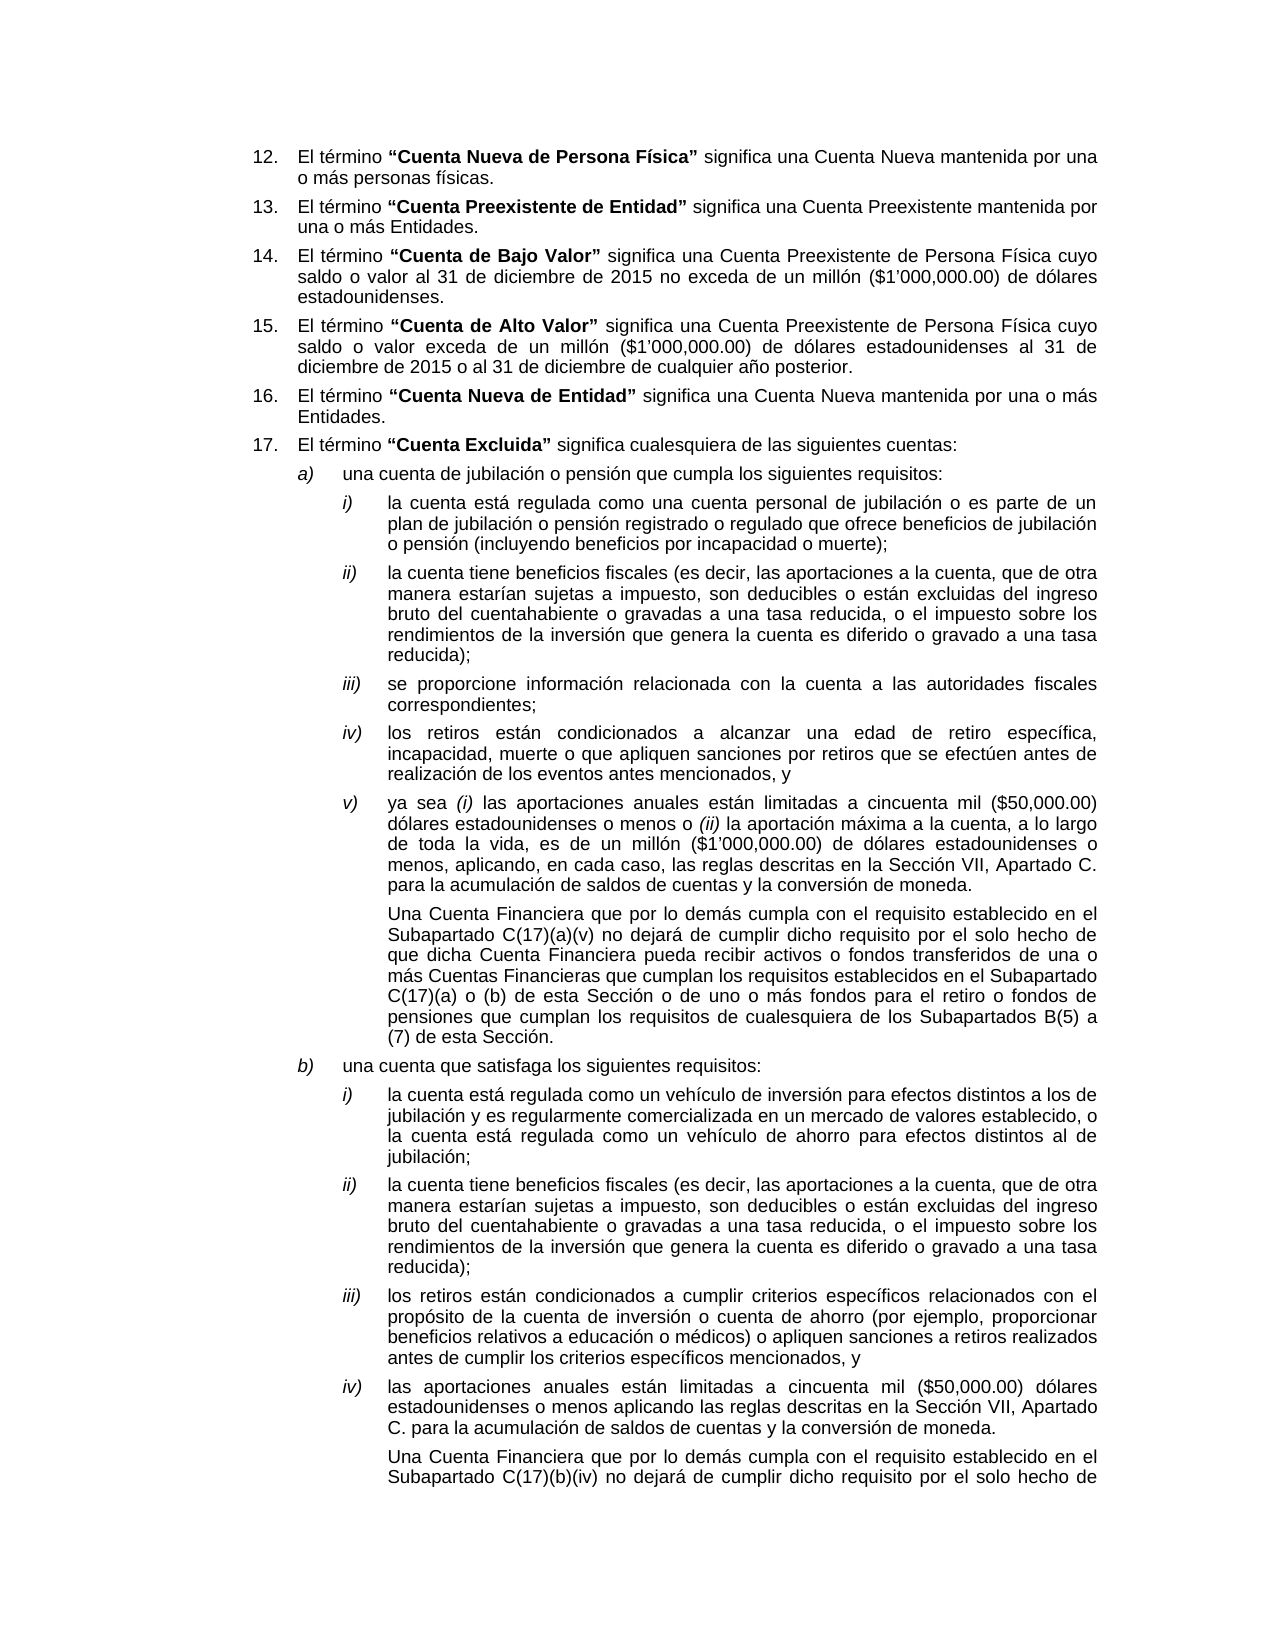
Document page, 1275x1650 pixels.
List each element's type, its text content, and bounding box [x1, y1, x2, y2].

text 17. El término “Cuenta Excluida” significa cualesquiera de las siguientes cuentas: [252, 436, 1098, 456]
text ii) la cuenta tiene beneficios fiscales (es decir, las aportaciones a la cuenta, que de otra manera estarían sujetas a impuesto, son deducibles o están excluidas del ingreso bruto del cuentahabiente o gravadas a una tasa reducida, o el impuesto sobre los rendimientos de la inversión que genera la cuenta es diferido o gravado a una tasa reducida); [342, 1176, 1098, 1278]
text i) la cuenta está regulada como una cuenta personal de jubilación o es parte de un plan de jubilación o pensión registrado o regulado que ofrece beneficios de jubilación o pensión (incluyendo beneficios por incapacidad o muerte); [342, 493, 1098, 555]
text 14. El término “Cuenta de Bajo Valor” significa una Cuenta Preexistente de Persona Física cuyo saldo o valor al 31 de diciembre de 2015 no exceda de un millón ($1’000,000.00) de dólares estadounidenses. [252, 246, 1098, 308]
text 16. El término “Cuenta Nueva de Entidad” significa una Cuenta Nueva mantenida por una o más Entidades. [252, 386, 1098, 427]
text iii) los retiros están condicionados a cumplir criterios específicos relacionados con el propósito de la cuenta de inversión o cuenta de ahorro (por ejemplo, proporcionar beneficios relativos a educación o médicos) o apliquen sanciones a retiros realizados antes de cumplir los criterios específicos mencionados, y [342, 1286, 1098, 1368]
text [387, 1447, 1098, 1488]
text iii) se proporcione información relacionada con la cuenta a las autoridades fiscales correspondientes; [342, 674, 1098, 715]
text 15. El término “Cuenta de Alto Valor” significa una Cuenta Preexistente de Persona Física cuyo saldo o valor exceda de un millón ($1’000,000.00) de dólares estadounidenses al 31 de diciembre de 2015 o al 31 de diciembre de cualquier año posterior. [252, 316, 1098, 378]
text 13. El término “Cuenta Preexistente de Entidad” significa una Cuenta Preexistente mantenida por una o más Entidades. [252, 197, 1098, 238]
text iv) las aportaciones anuales están limitadas a cincuenta mil ($50,000.00) dólares estadounidenses o menos aplicando las reglas descritas en la Sección VII, Apartado C. para la acumulación de saldos de cuentas y la conversión de moneda. [342, 1377, 1098, 1438]
text 12. El término “Cuenta Nueva de Persona Física” significa una Cuenta Nueva mantenida por una o más personas físicas. [252, 148, 1098, 189]
text b) una cuenta que satisfaga los siguientes requisitos: [297, 1056, 1098, 1077]
text Una Cuenta Financiera que por lo demás cumpla con el requisito establecido en el Subapartado C(17)(a)(v) no dejará de cumplir dicho requisito por el solo hecho de que dicha Cuenta Financiera pueda recibir activos o fondos transferidos de una o más Cuentas Financieras que cumplan los requisitos establecidos en el Subapartado C(17)(a) o (b) de esta Sección o de uno o más fondos para el retiro o fondos de pensiones que cumplan los requisitos de cualesquiera de los Subapartados B(5) a (7) de esta Sección. [387, 904, 1098, 1048]
text i) la cuenta está regulada como un vehículo de inversión para efectos distintos a los de jubilación y es regularmente comercializada en un mercado de valores establecido, o la cuenta está regulada como un vehículo de ahorro para efectos distintos al de jubilación; [342, 1085, 1098, 1167]
text iv) los retiros están condicionados a alcanzar una edad de retiro específica, incapacidad, muerte o que apliquen sanciones por retiros que se efectúen antes de realización de los eventos antes mencionados, y [342, 723, 1098, 785]
text v) ya sea (i) las aportaciones anuales están limitadas a cincuenta mil ($50,000.00) dólares estadounidenses o menos o (ii) la aportación máxima a la cuenta, a lo largo de toda la vida, es de un millón ($1’000,000.00) de dólares estadounidenses o menos, aplicando, en cada caso, las reglas descritas en la Sección VII, Apartado C. para la acumulación de saldos de cuentas y la conversión de moneda. [342, 793, 1098, 896]
text a) una cuenta de jubilación o pensión que cumpla los siguientes requisitos: [297, 464, 1098, 485]
text ii) la cuenta tiene beneficios fiscales (es decir, las aportaciones a la cuenta, que de otra manera estarían sujetas a impuesto, son deducibles o están excluidas del ingreso bruto del cuentahabiente o gravadas a una tasa reducida, o el impuesto sobre los rendimientos de la inversión que genera la cuenta es diferido o gravado a una tasa reducida); [342, 563, 1098, 666]
